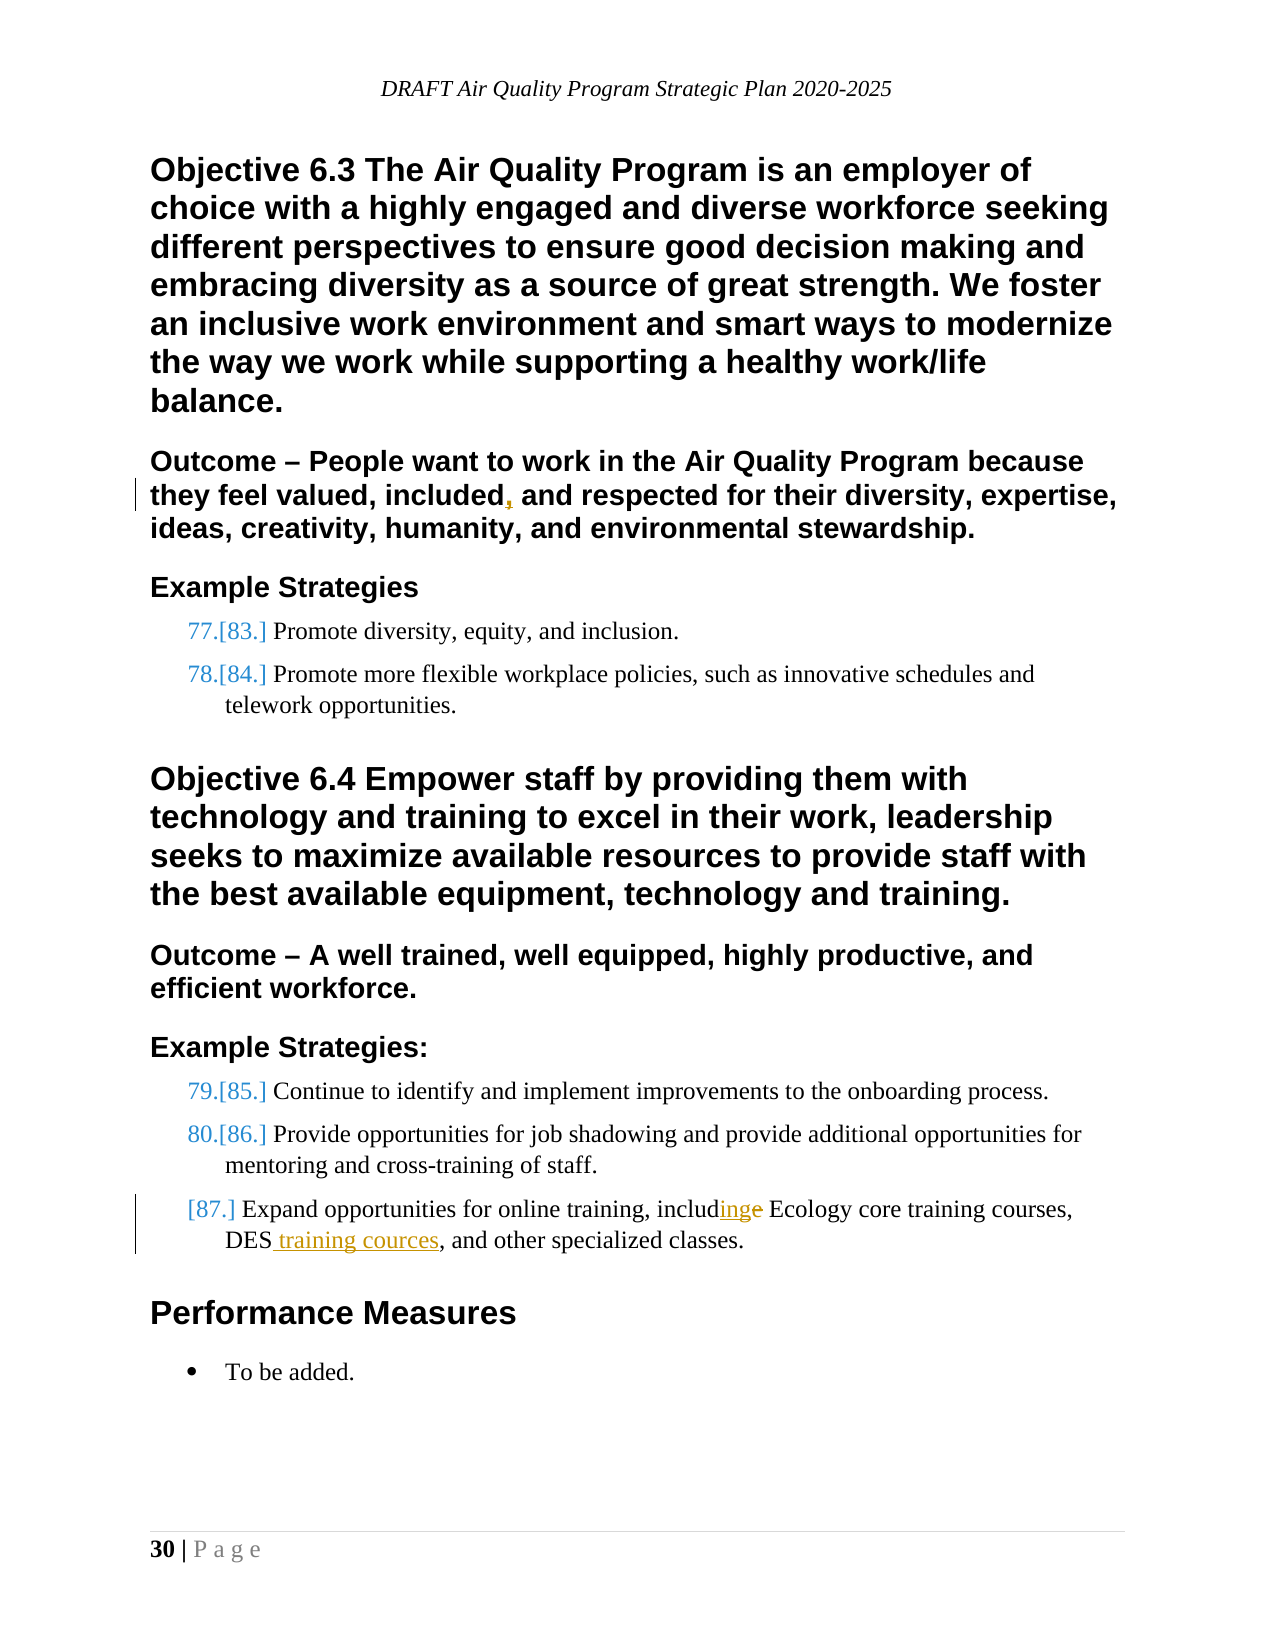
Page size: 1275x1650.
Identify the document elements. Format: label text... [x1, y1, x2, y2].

subtitle Example Strategies [150, 570, 1125, 603]
subtitle Objective 6.3 The Air Quality Program is an employer of choice with a highly engaged and diverse workforce seeking different perspectives to ensure good decision making and embracing diversity as a source of great strength. We foster an inclusive work environment and smart ways to modernize the way we work while supporting a healthy work/life balance. [150, 150, 1125, 419]
list Promote more flexible workplace policies, such as innovative schedules and telework opportunities. [187, 659, 1125, 719]
list Expand opportunities for online training, includ Ecology core training courses, DES, and other specialized classes. [187, 1194, 1125, 1254]
subtitle Performance Measures [150, 1293, 1125, 1332]
subtitle Outcome – A well trained, well equipped, highly productive, and efficient workforce. [150, 938, 1125, 1005]
list To be added. [187, 1357, 1125, 1386]
subtitle Example Strategies: [150, 1030, 1125, 1063]
list Promote diversity, equity, and inclusion. [187, 616, 1125, 644]
subtitle Outcome – People want to work in the Air Quality Program because they feel valued, included and respected for their diversity, expertise, ideas, creativity, humanity, and environmental stewardship. [150, 444, 1125, 545]
subtitle Objective 6.4 Empower staff by providing them with technology and training to excel in their work, leadership seeks to maximize available resources to provide staff with the best available equipment, technology and training. [150, 759, 1125, 913]
list Continue to identify and implement improvements to the onboarding process. [187, 1076, 1125, 1104]
list Provide opportunities for job shadowing and provide additional opportunities for mentoring and cross-training of staff. [187, 1119, 1125, 1179]
